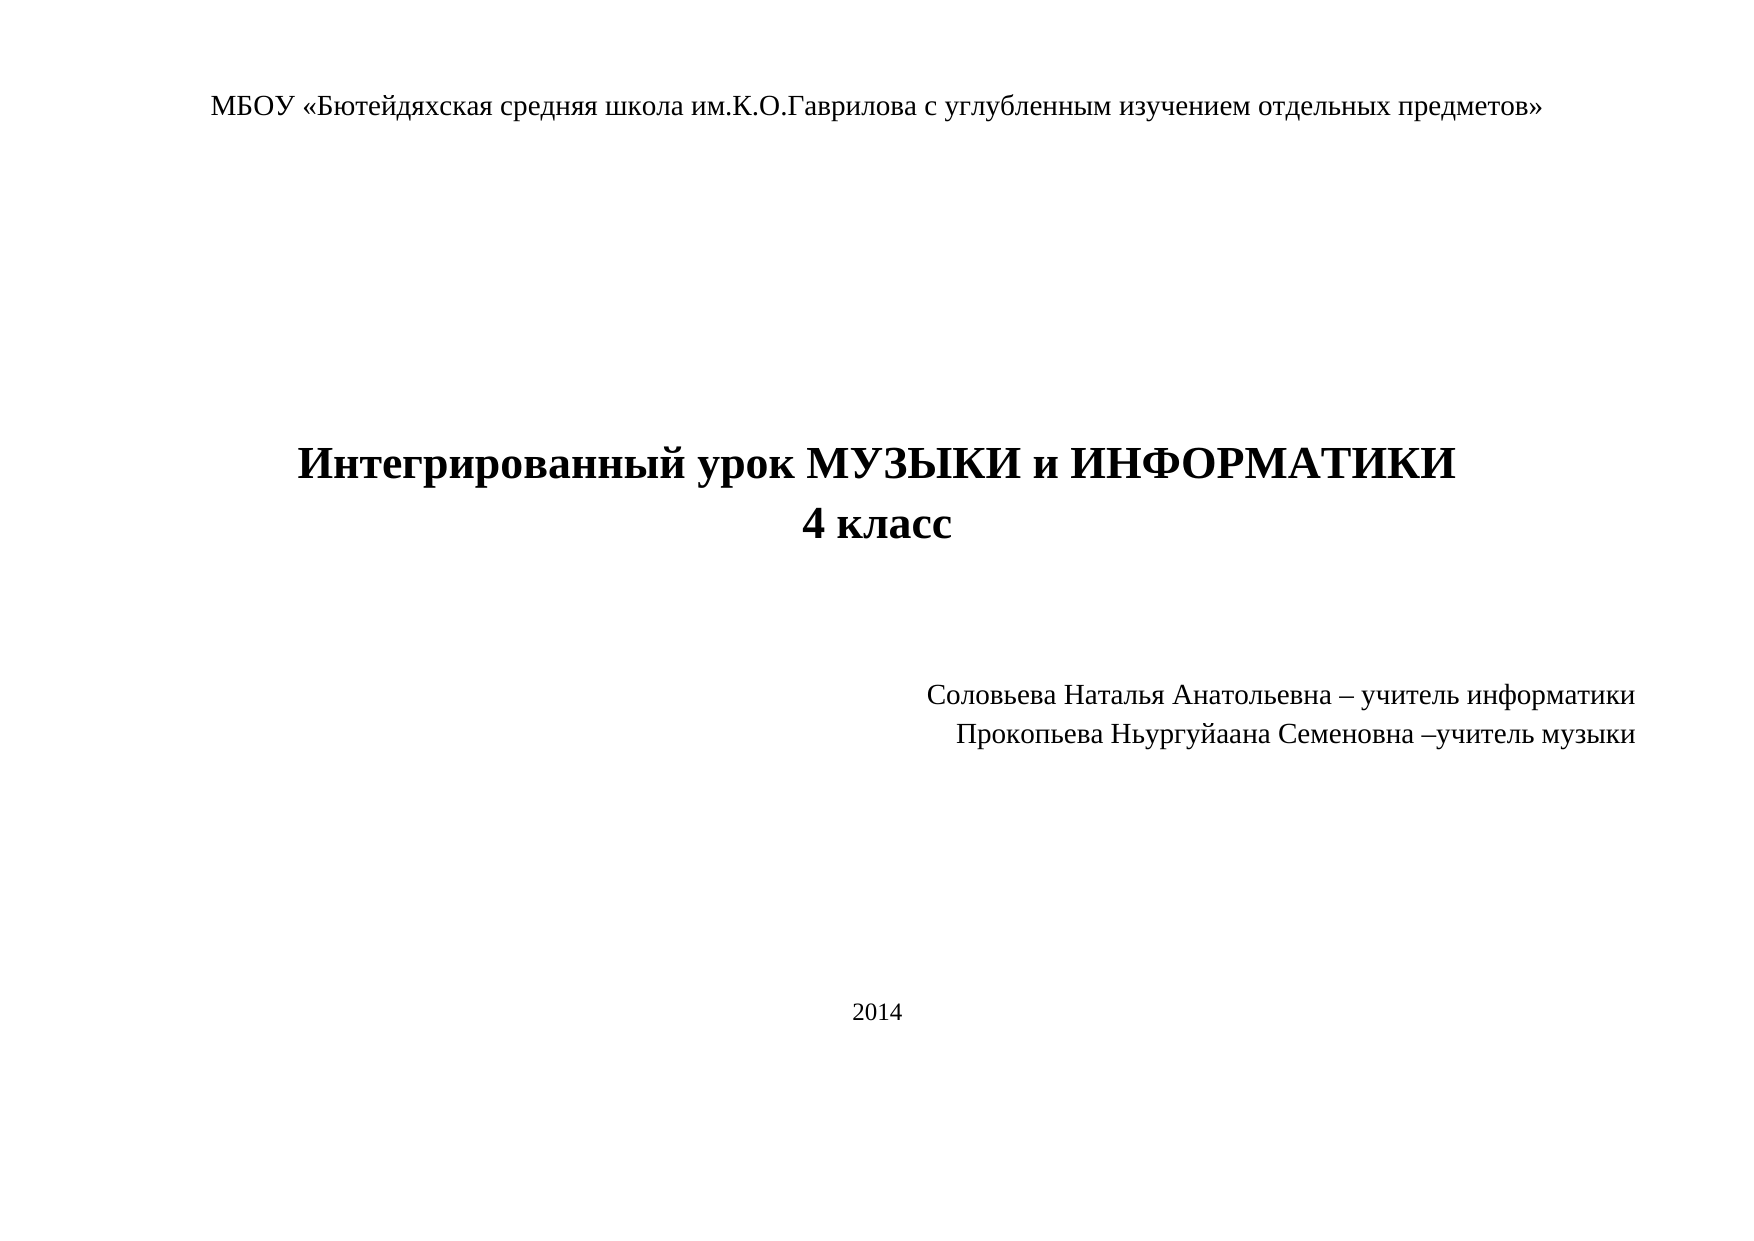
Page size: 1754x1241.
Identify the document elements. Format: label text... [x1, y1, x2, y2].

text Соловьева Наталья Анатольевна – учитель информатики [156, 677, 1636, 711]
text 2014 [118, 997, 1636, 1025]
text Интегрированный урок МУЗЫКИ и ИНФОРМАТИКИ [118, 435, 1636, 488]
text МБОУ «Бютейдяхская средняя школа им.К.О.Гаврилова с углубленным изучением отдельных предметов» [118, 88, 1636, 122]
text 4 класс [118, 496, 1636, 549]
text Прокопьева Ньургуйаана Семеновна –учитель музыки [156, 716, 1636, 749]
